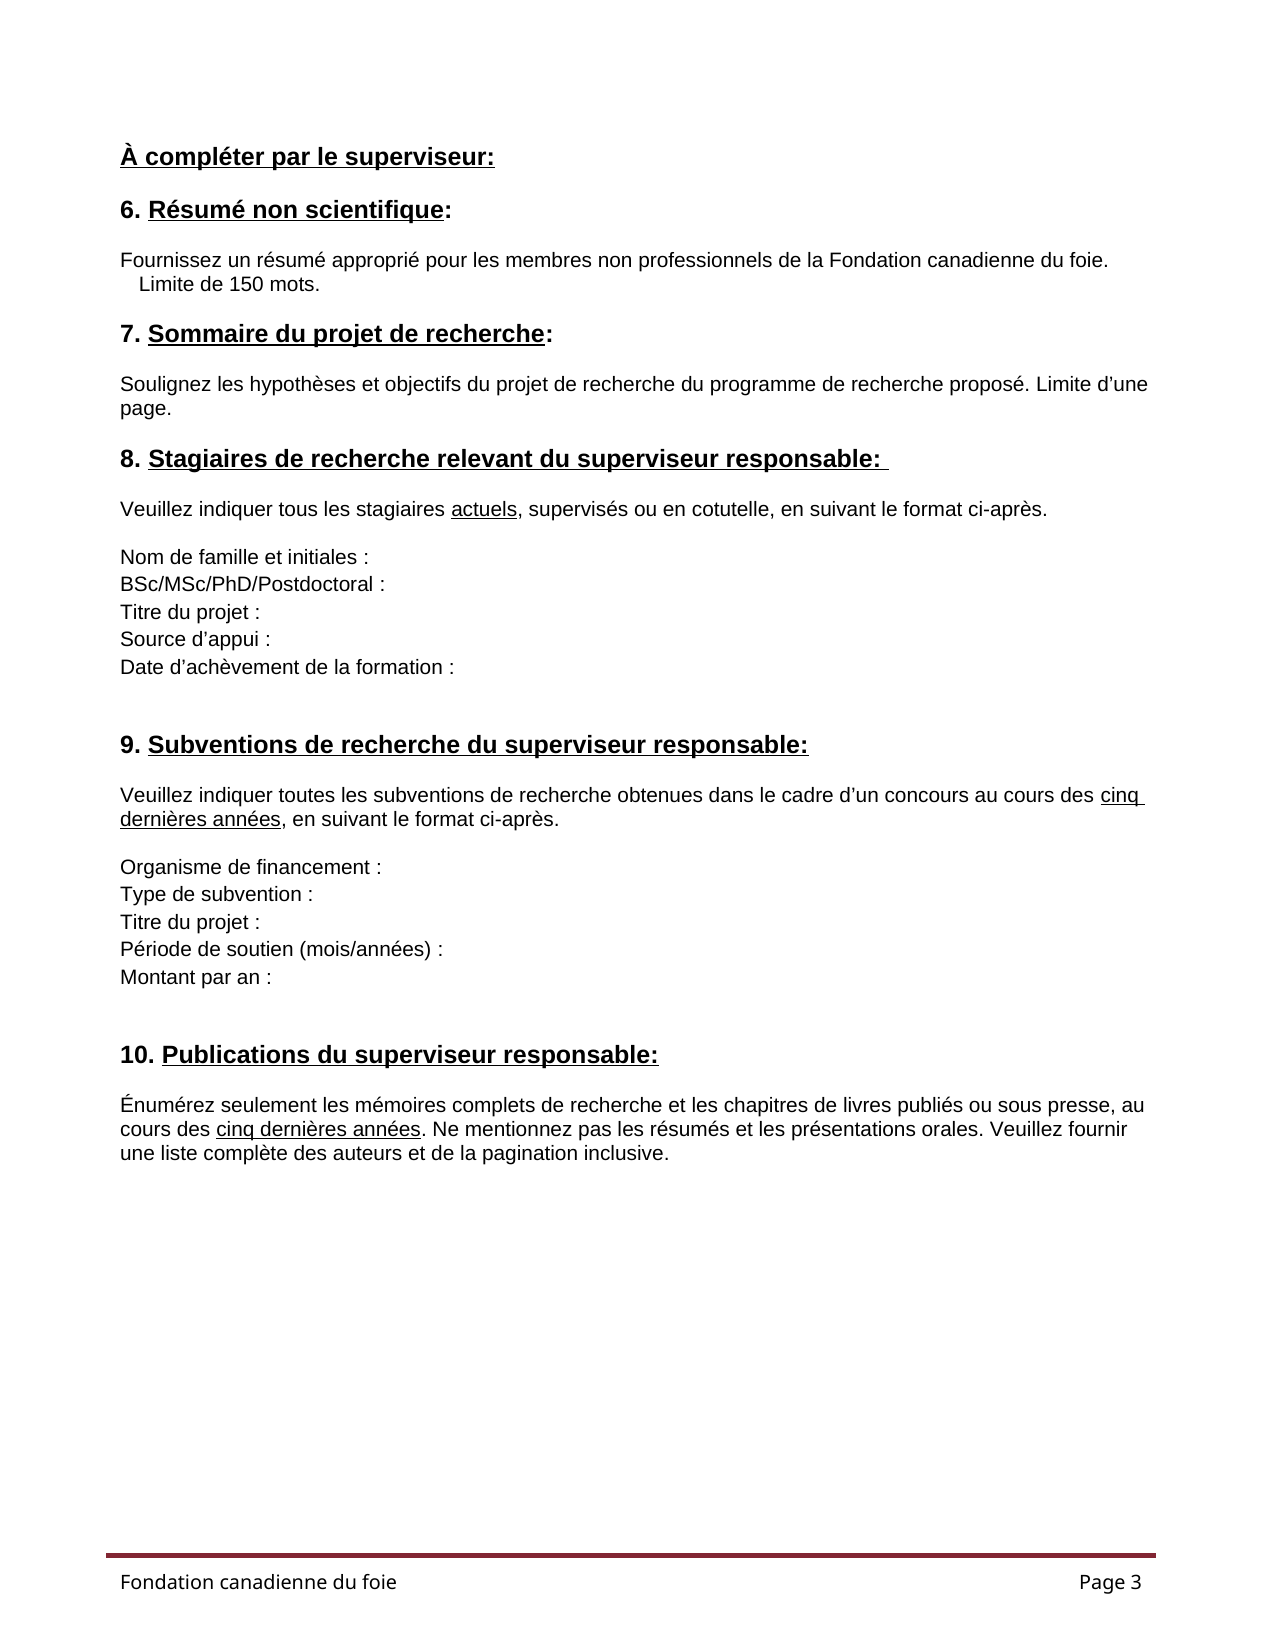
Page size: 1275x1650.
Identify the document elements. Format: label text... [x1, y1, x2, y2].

text Date d’achèvement de la formation : [120, 654, 1155, 678]
text À compléter par le superviseur: [120, 142, 1155, 171]
text Nom de famille et initiales : BSc/MSc/PhD/Postdoctoral : [120, 544, 1155, 596]
text Énumérez seulement les mémoires complets de recherche et les chapitres de livres publiés ou sous presse, au cours des cinq dernières années. Ne mentionnez pas les résumés et les présentations orales. Veuillez fournir une liste complète des auteurs et de la pagination inclusive. [120, 1093, 1155, 1164]
text Source d’appui : [120, 627, 1155, 651]
text Soulignez les hypothèses et objectifs du projet de recherche du programme de recherche proposé. Limite d’une page. [120, 372, 1155, 420]
text Montant par an : [120, 964, 1155, 988]
text Fournissez un résumé approprié pour les membres non professionnels de la Fondation canadienne du foie. Limite de 150 mots. [120, 247, 1155, 295]
text 9. Subventions de recherche du superviseur responsable: [120, 730, 1155, 759]
text 10. Publications du superviseur responsable: [120, 1040, 1155, 1069]
text 8. Stagiaires de recherche relevant du superviseur responsable: [120, 444, 1155, 473]
text Période de soutien (mois/années) : [120, 937, 1155, 961]
text Veuillez indiquer toutes les subventions de recherche obtenues dans le cadre d’un concours au cours des cinq dernières années, en suivant le format ci-après. [120, 783, 1155, 831]
text Veuillez indiquer tous les stagiaires actuels, supervisés ou en cotutelle, en suivant le format ci-après. [120, 497, 1140, 521]
text Titre du projet : [120, 599, 1155, 623]
text Titre du projet : [120, 909, 1155, 933]
text 6. Résumé non scientifique: [120, 195, 1155, 223]
text 7. Sommaire du projet de recherche: [120, 319, 1155, 348]
text Organisme de financement : [120, 854, 1155, 878]
text Type de subvention : [120, 882, 1155, 906]
